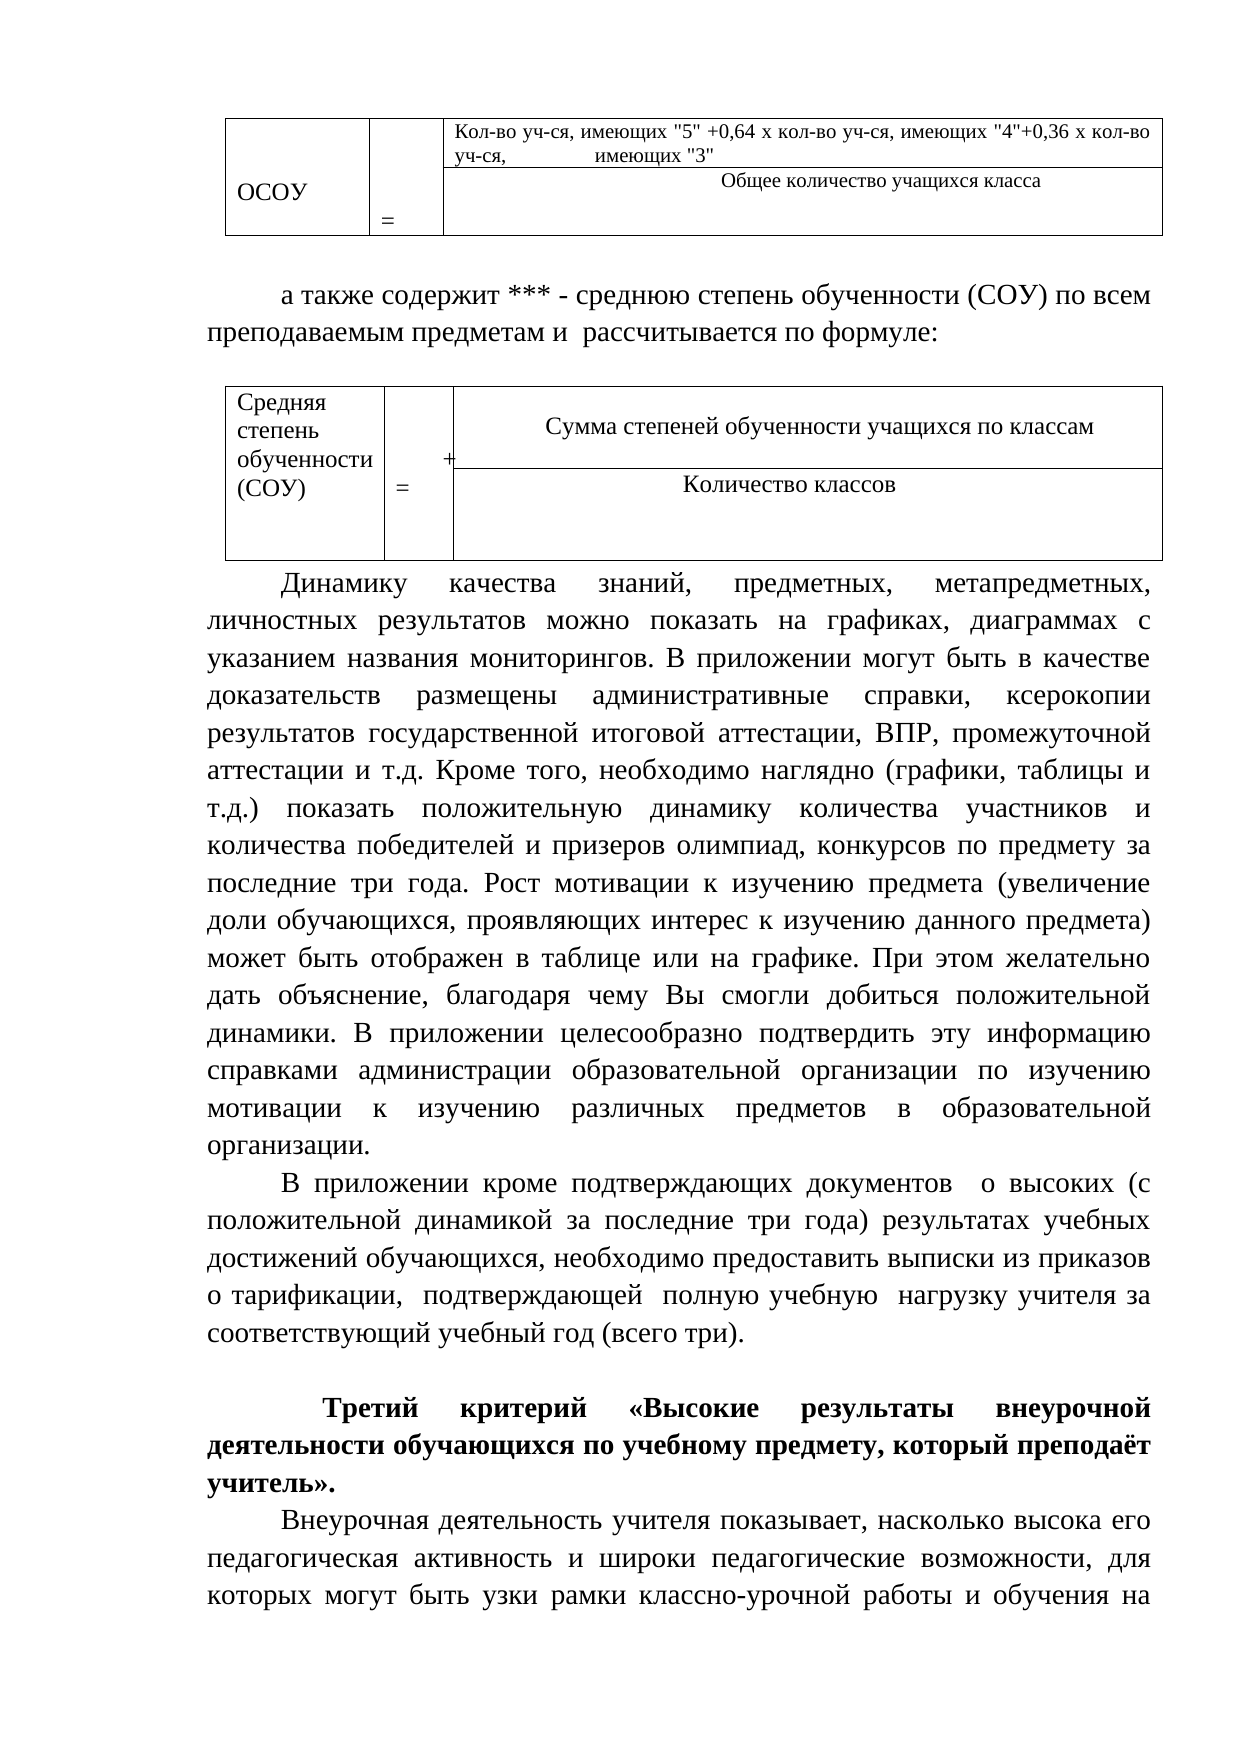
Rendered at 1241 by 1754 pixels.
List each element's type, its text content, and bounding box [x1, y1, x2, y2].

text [207, 1498, 1152, 1611]
table_header Сумма степеней обученности учащихся по классам [454, 387, 1162, 468]
table_header ОСОУ [226, 119, 369, 234]
table_cell Общее количество учащихся класса [444, 168, 1162, 234]
text В приложении кроме подтверждающих документов о высоких (с положительной динамикой за последние три года) результатах учебных достижений обучающихся, необходимо предоставить выписки из приказов о тарификации, подтверждающей полную учебную нагрузку учителя за соответствующий учебный год (всего три). [207, 1161, 1152, 1348]
text Третий критерий «Высокие результаты внеурочной деятельности обучающихся по учебному предмету, который преподаёт учитель». [207, 1386, 1152, 1498]
table_header += [385, 387, 453, 560]
table_header = [370, 119, 443, 234]
table_header Кол-во уч-ся, имеющих "5" +0,64 х кол-во уч-ся, имеющих "4"+0,36 х кол-во уч-ся, имеющих "3" [444, 119, 1162, 167]
table_header Средняя степень обученности (СОУ) [226, 387, 384, 560]
text Динамику качества знаний, предметных, метапредметных, личностных результатов можно показать на графиках, диаграммах с указанием названия мониторингов. В приложении могут быть в качестве доказательств размещены административные справки, ксерокопии результатов государственной итоговой аттестации, ВПР, промежуточной аттестации и т.д. Кроме того, необходимо наглядно (графики, таблицы и т.д.) показать положительную динамику количества участников и количества победителей и призеров олимпиад, конкурсов по предмету за последние три года. Рост мотивации к изучению предмета (увеличение доли обучающихся, проявляющих интерес к изучению данного предмета) может быть отображен в таблице или на графике. При этом желательно дать объяснение, благодаря чему Вы смогли добиться положительной динамики. В приложении целесообразно подтвердить эту информацию справками администрации образовательной организации по изучению мотивации к изучению различных предметов в образовательной организации. [207, 561, 1152, 1161]
text а также содержит *** - среднюю степень обученности (СОУ) по всем преподаваемым предметам и рассчитывается по формуле: [207, 273, 1152, 348]
table_cell Количество классов [454, 469, 1162, 560]
